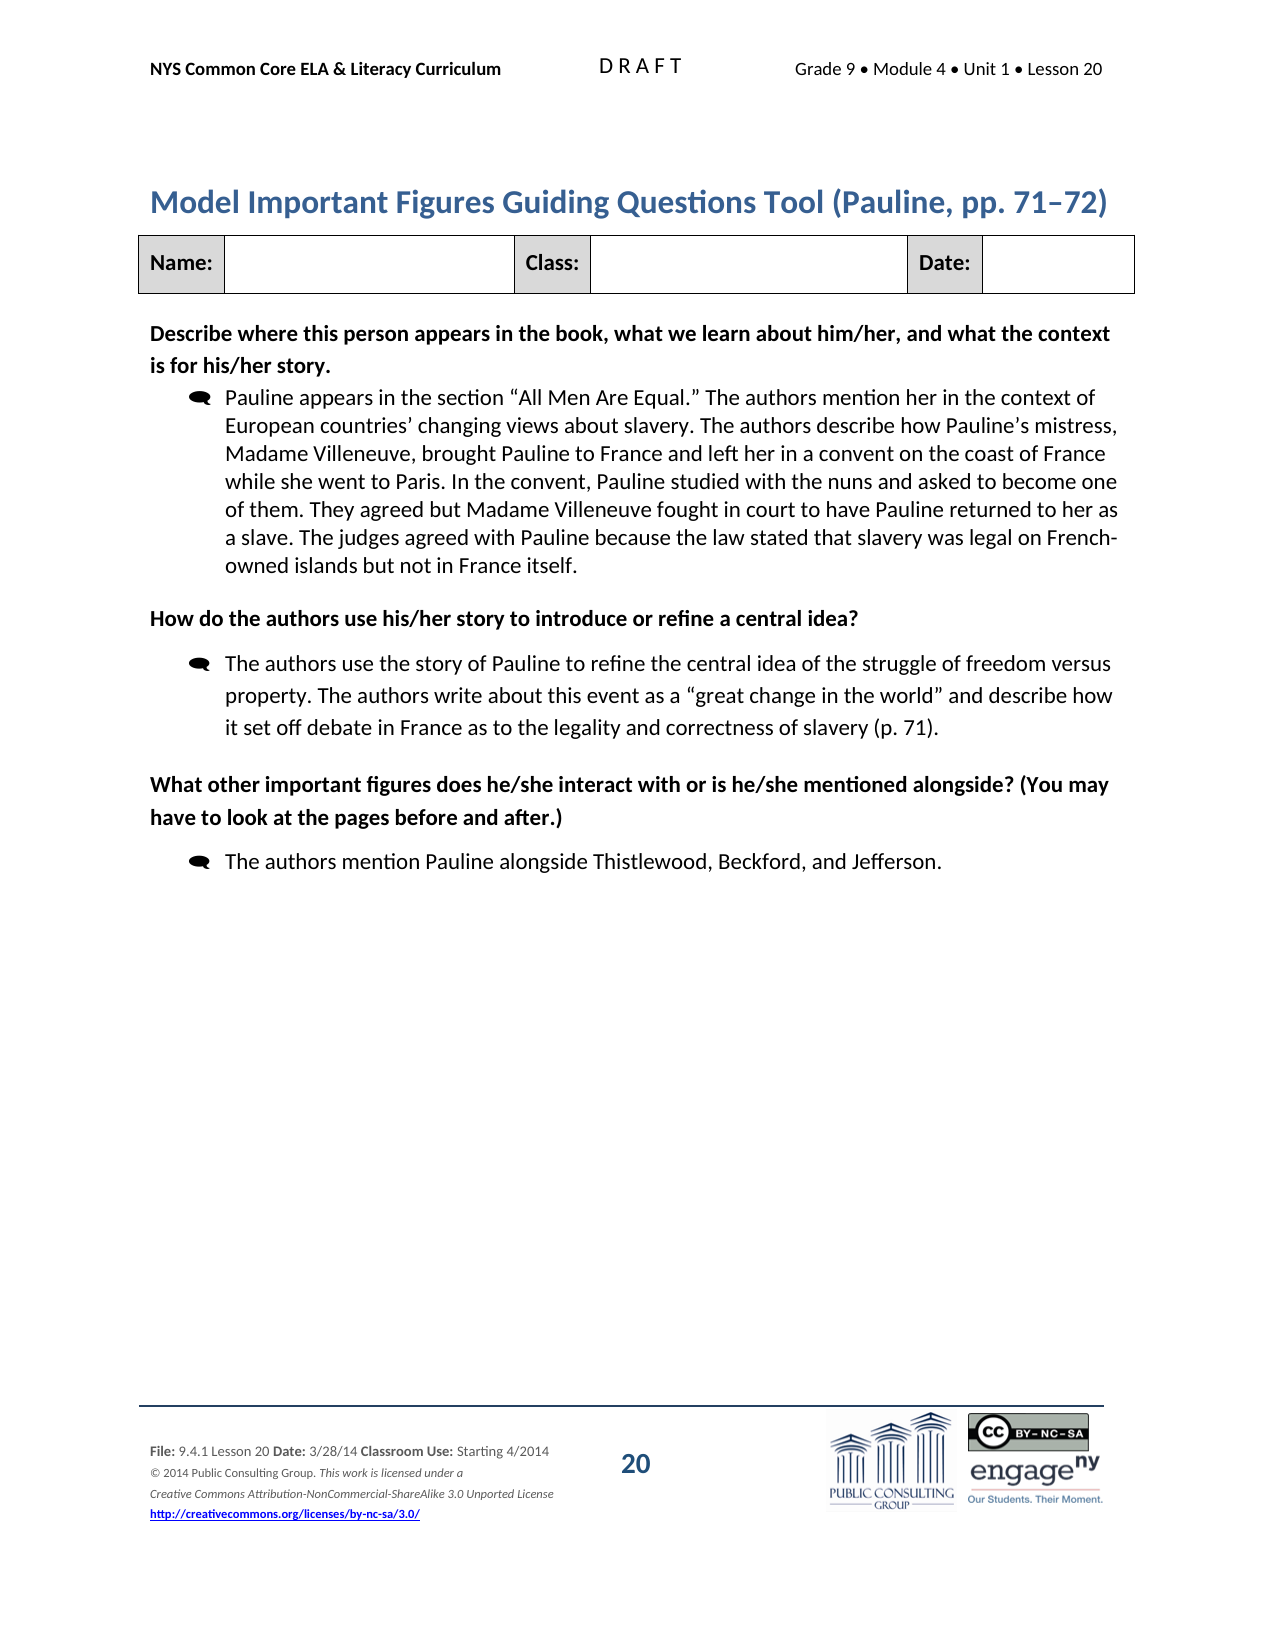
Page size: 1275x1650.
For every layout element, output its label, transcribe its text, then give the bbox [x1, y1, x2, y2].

table_header [591, 236, 907, 293]
text Describe where this person appears in the book, what we learn about him/her, and what the context is for his/her story. [150, 319, 1125, 379]
table_header [983, 236, 1134, 293]
table_header Class: [515, 236, 590, 293]
text Model Important Figures Guiding Questions Tool (Pauline, pp. 71–72) [150, 181, 1125, 222]
table_header [225, 236, 514, 293]
text How do the authors use his/her story to introduce or refine a central idea? [150, 604, 1125, 632]
text What other important figures does he/she interact with or is he/she mentioned alongside? (You may have to look at the pages before and after.) [150, 770, 1125, 831]
picture [825, 1408, 1104, 1513]
text The authors use the story of Pauline to refine the central idea of the struggle of freedom versus property. The authors write about this event as a “great change in the world” and describe how it set off debate in France as to the legality and correctness of slavery (p. 71). [187, 649, 1125, 741]
table_header Name: [139, 236, 224, 293]
text Pauline appears in the section “All Men Are Equal.” The authors mention her in the context of European countries’ changing views about slavery. The authors describe how Pauline’s mistress, Madame Villeneuve, brought Pauline to France and left her in a convent on the coast of France while she went to Paris. In the convent, Pauline studied with the nuns and asked to become one of them. They agreed but Madame Villeneuve fought in court to have Pauline returned to her as a slave. The judges agreed with Pauline because the law stated that slavery was legal on French-owned islands but not in France itself. [187, 383, 1125, 579]
table_header Date: [908, 236, 982, 293]
text The authors mention Pauline alongside Thistlewood, Beckford, and Jefferson. [187, 847, 1125, 875]
